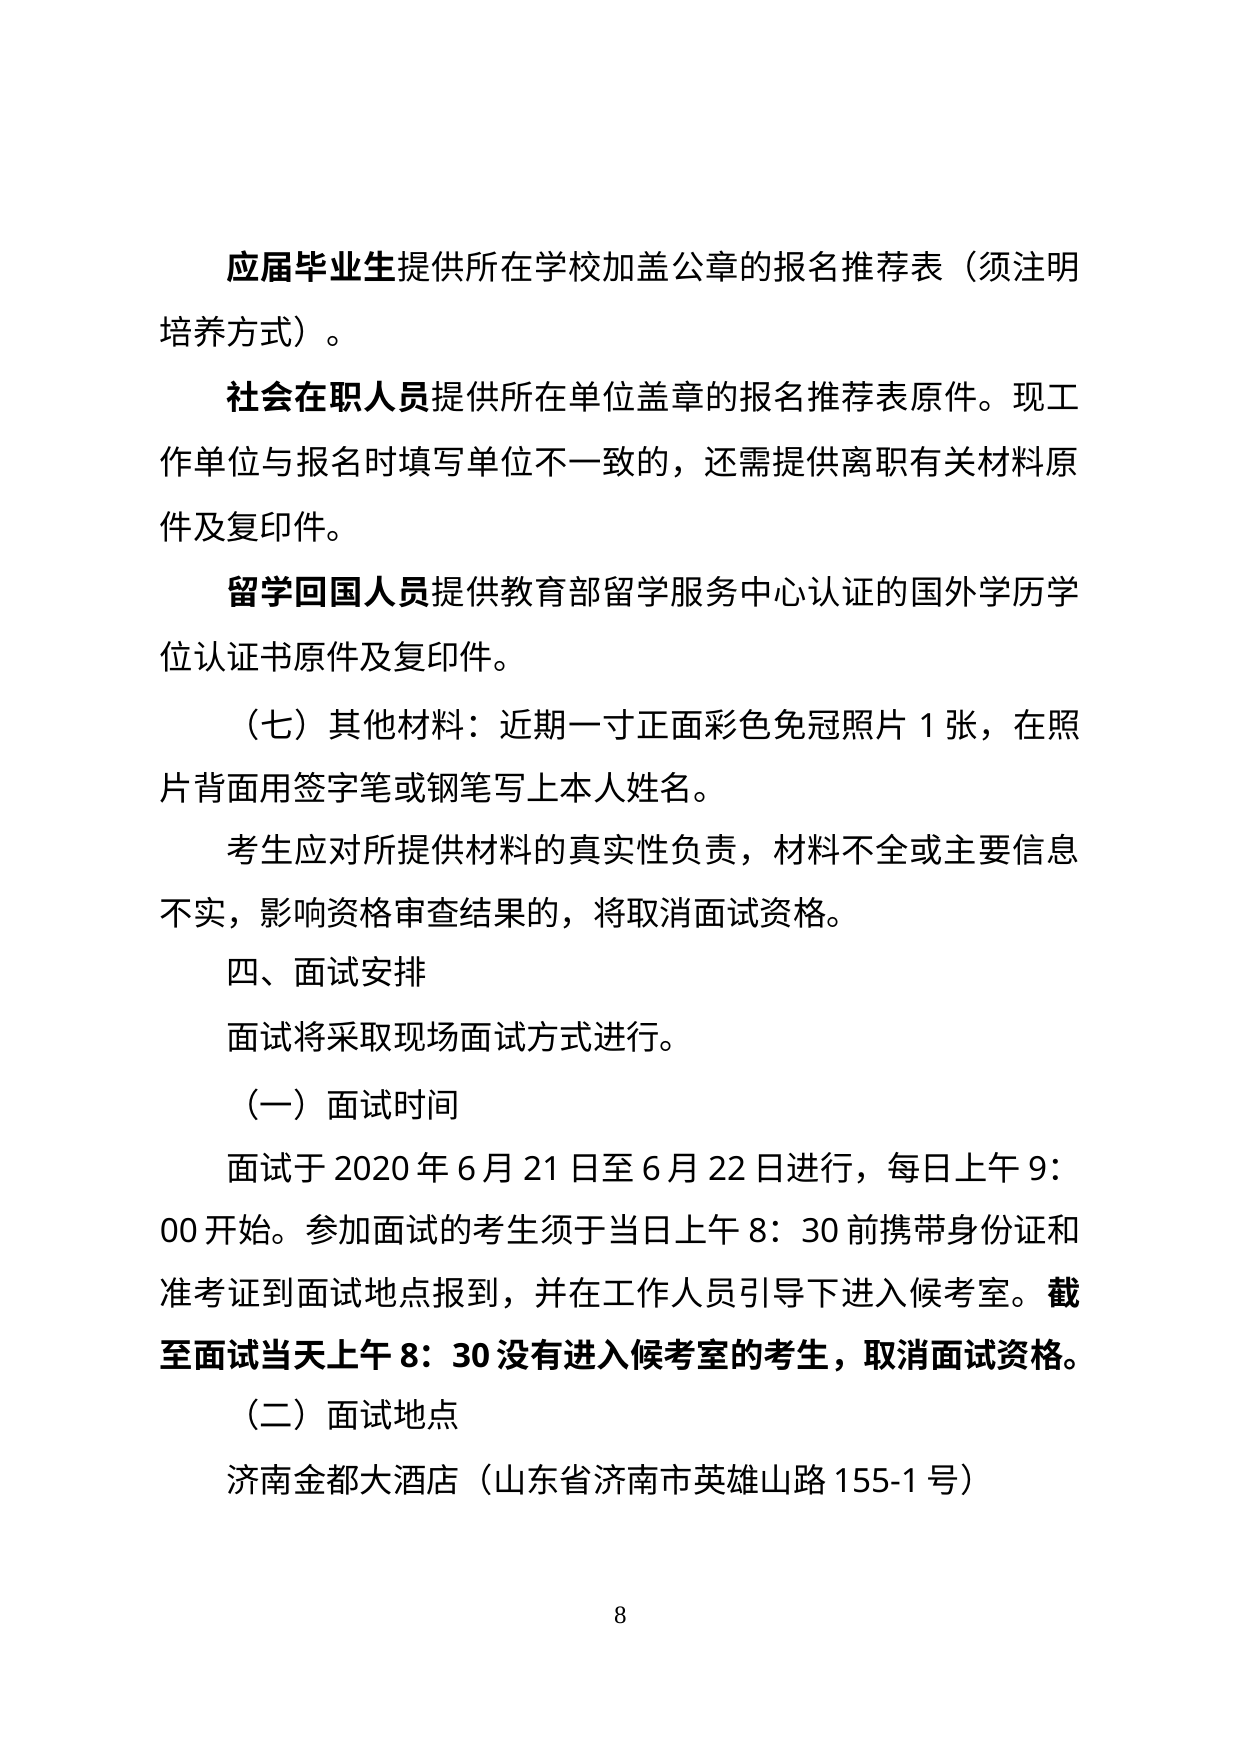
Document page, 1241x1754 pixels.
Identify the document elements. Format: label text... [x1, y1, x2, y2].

text 面试于2020年6月21日至6月22日进行，每日上午9：00开始。参加面试的考生须于当日上午8：30前携带身份证和准考证到面试地点报到，并在工作人员引导下进入候考室。截至面试当天上午8：30没有进入候考室的考生，取消面试资格。 [159, 1130, 1081, 1380]
text 四、面试安排 [159, 938, 1081, 1003]
text 应届毕业生提供所在学校加盖公章的报名推荐表（须注明培养方式）。 [159, 233, 1081, 363]
text 考生应对所提供材料的真实性负责，材料不全或主要信息不实，影响资格审查结果的，将取消面试资格。 [159, 813, 1081, 938]
text （七）其他材料：近期一寸正面彩色免冠照片1张，在照片背面用签字笔或钢笔写上本人姓名。 [159, 688, 1081, 813]
text （二）面试地点 [159, 1380, 1081, 1445]
text （一）面试时间 [159, 1068, 1081, 1130]
text 社会在职人员提供所在单位盖章的报名推荐表原件。现工作单位与报名时填写单位不一致的，还需提供离职有关材料原件及复印件。 [159, 363, 1081, 558]
text 济南金都大酒店（山东省济南市英雄山路155-1号） [159, 1445, 1081, 1510]
text 留学回国人员提供教育部留学服务中心认证的国外学历学位认证书原件及复印件。 [159, 558, 1081, 688]
text 面试将采取现场面试方式进行。 [159, 1003, 1081, 1068]
